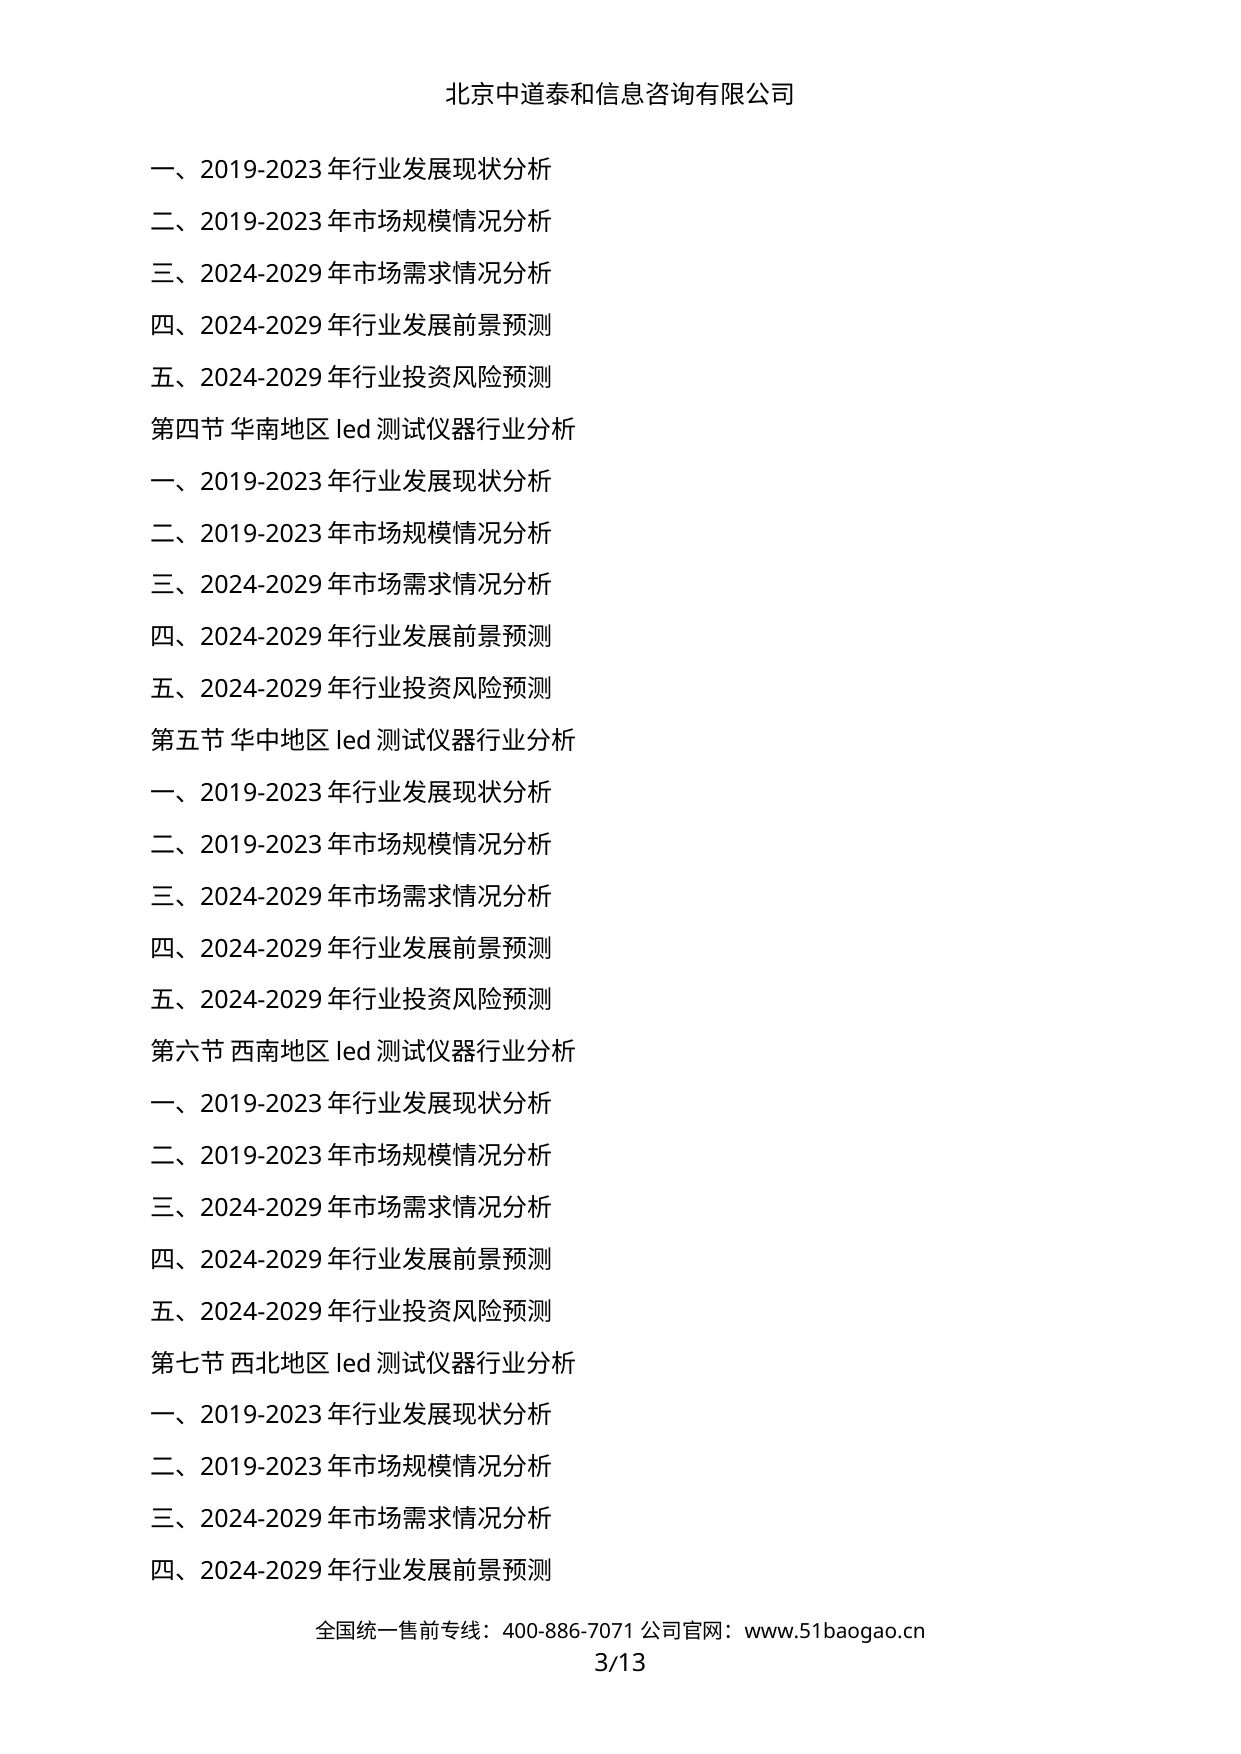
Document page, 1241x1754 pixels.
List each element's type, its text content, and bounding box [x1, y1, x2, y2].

text 二、2019-2023年市场规模情况分析 [150, 513, 1090, 549]
text 三、2024-2029年市场需求情况分析 [150, 565, 1090, 601]
text 第五节 华中地区led测试仪器行业分析 [150, 721, 1090, 757]
text 四、2024-2029年行业发展前景预测 [150, 306, 1090, 342]
text 二、2019-2023年市场规模情况分析 [150, 1136, 1090, 1172]
text 二、2019-2023年市场规模情况分析 [150, 1447, 1090, 1483]
text 五、2024-2029年行业投资风险预测 [150, 980, 1090, 1016]
text 五、2024-2029年行业投资风险预测 [150, 669, 1090, 705]
text 三、2024-2029年市场需求情况分析 [150, 1187, 1090, 1224]
text 五、2024-2029年行业投资风险预测 [150, 357, 1090, 394]
text 第七节 西北地区led测试仪器行业分析 [150, 1343, 1090, 1379]
text 四、2024-2029年行业发展前景预测 [150, 1239, 1090, 1276]
text 一、2019-2023年行业发展现状分析 [150, 1395, 1090, 1431]
text 二、2019-2023年市场规模情况分析 [150, 202, 1090, 238]
text 三、2024-2029年市场需求情况分析 [150, 1499, 1090, 1535]
text 四、2024-2029年行业发展前景预测 [150, 617, 1090, 653]
text 第六节 西南地区led测试仪器行业分析 [150, 1032, 1090, 1068]
text 一、2019-2023年行业发展现状分析 [150, 461, 1090, 497]
text 二、2019-2023年市场规模情况分析 [150, 824, 1090, 861]
text 三、2024-2029年市场需求情况分析 [150, 876, 1090, 912]
text 第四节 华南地区led测试仪器行业分析 [150, 409, 1090, 446]
text 三、2024-2029年市场需求情况分析 [150, 254, 1090, 290]
text 四、2024-2029年行业发展前景预测 [150, 1551, 1090, 1587]
text 一、2019-2023年行业发展现状分析 [150, 772, 1090, 809]
text 一、2019-2023年行业发展现状分析 [150, 150, 1090, 186]
text 五、2024-2029年行业投资风险预测 [150, 1291, 1090, 1327]
text 四、2024-2029年行业发展前景预测 [150, 928, 1090, 964]
text 一、2019-2023年行业发展现状分析 [150, 1084, 1090, 1120]
